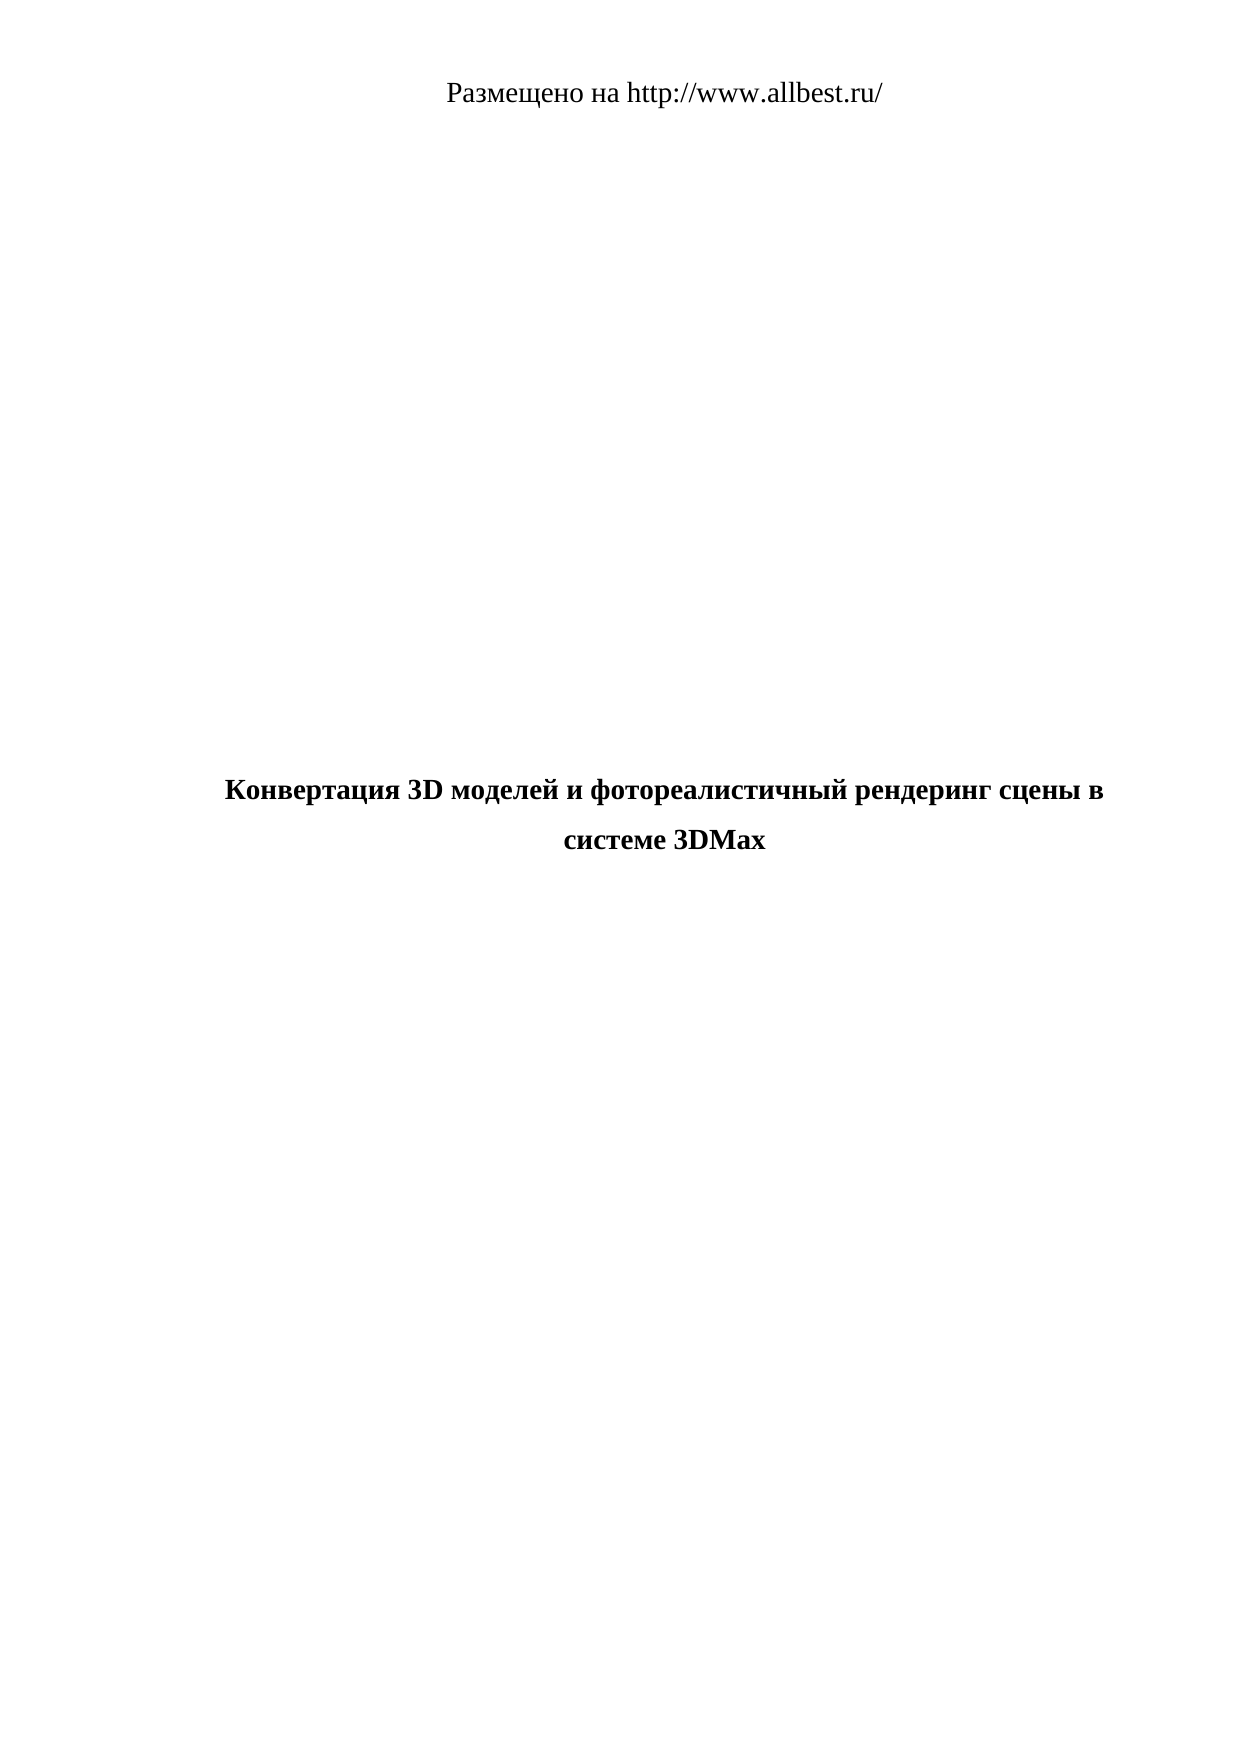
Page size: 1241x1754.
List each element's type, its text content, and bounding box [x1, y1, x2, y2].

text Конвертация 3D моделей и фотореалистичный рендеринг сцены в системе 3DMax [177, 772, 1152, 856]
